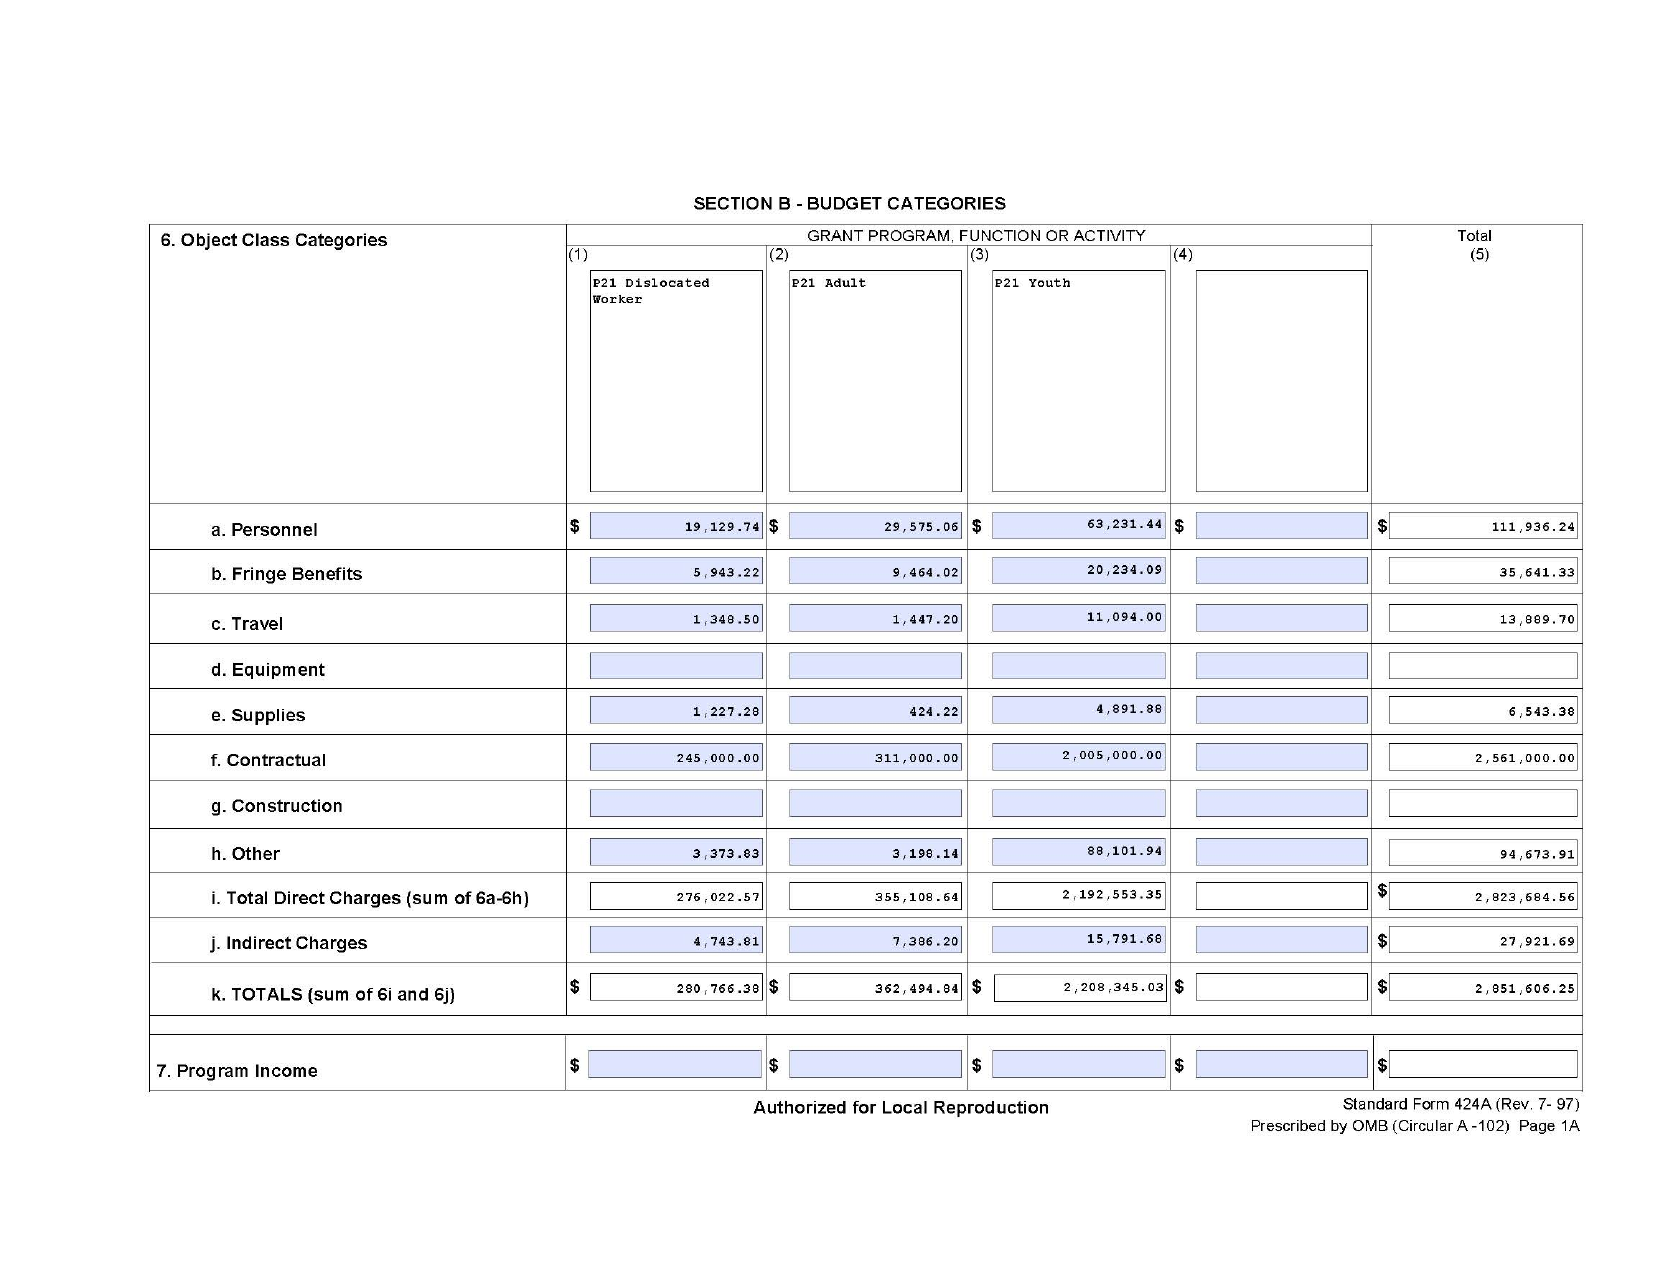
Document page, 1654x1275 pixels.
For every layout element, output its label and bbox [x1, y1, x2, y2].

picture [75, 101, 1654, 1200]
